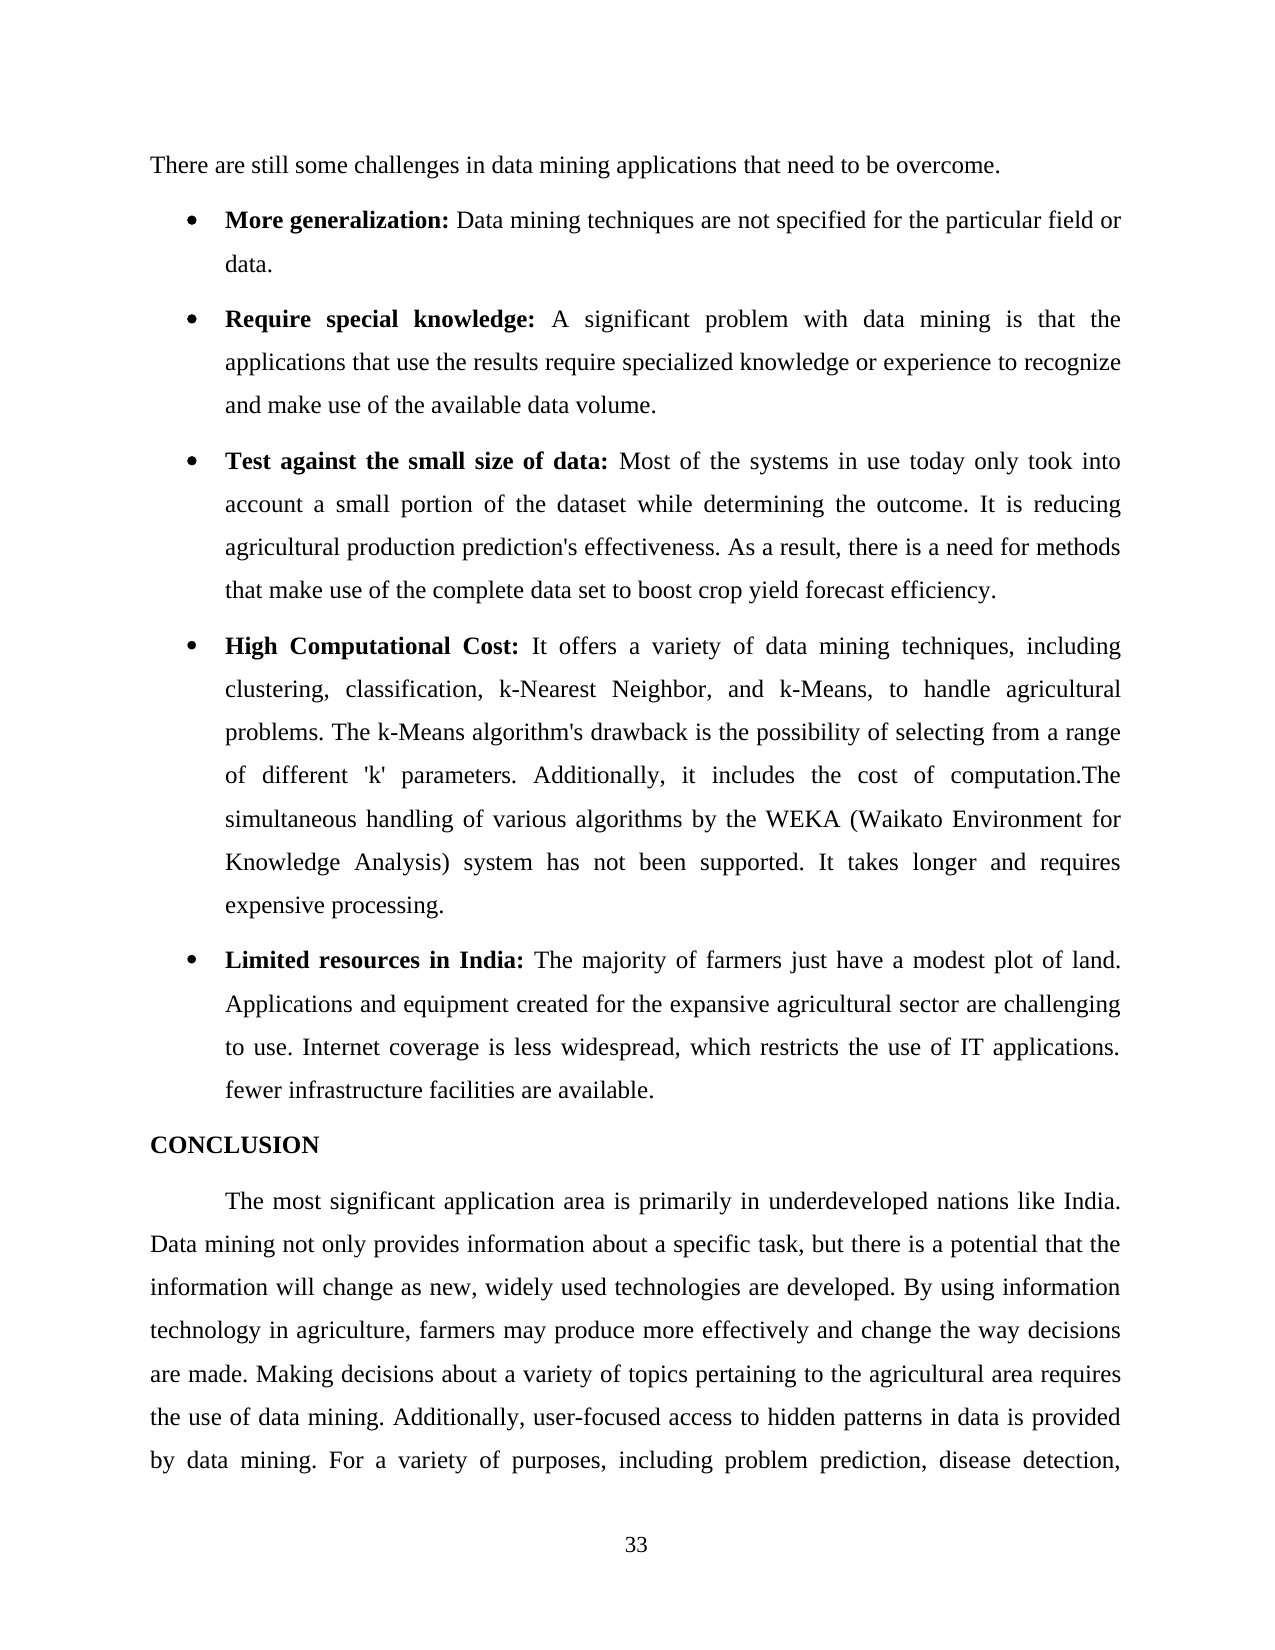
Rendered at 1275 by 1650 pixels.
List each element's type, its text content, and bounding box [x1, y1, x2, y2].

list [150, 1186, 1122, 1474]
list More generalization: Data mining techniques are not specified for the particular field or data. [187, 206, 1122, 277]
list Require special knowledge: A significant problem with data mining is that the applications that use the results require specialized knowledge or experience to recognize and make use of the available data volume. [187, 304, 1122, 419]
list Limited resources in India: The majority of farmers just have a modest plot of land. Applications and equipment created for the expansive agricultural sector are challenging to use. Internet coverage is less widespread, which restricts the use of IT applications. fewer infrastructure facilities are available. [187, 946, 1122, 1104]
list Test against the small size of data: Most of the systems in use today only took into account a small portion of the dataset while determining the outcome. It is reducing agricultural production prediction's effectiveness. As a result, there is a need for methods that make use of the complete data set to boost crop yield forecast efficiency. [187, 446, 1122, 604]
text CONCLUSION [150, 1131, 1122, 1159]
list High Computational Cost: It offers a variety of data mining techniques, including clustering, classification, k-Nearest Neighbor, and k-Means, to handle agricultural problems. The k-Means algorithm's drawback is the possibility of selecting from a range of different 'k' parameters. Additionally, it includes the cost of computation.The simultaneous handling of various algorithms by the WEKA (Waikato Environment for Knowledge Analysis) system has not been supported. It takes longer and requires expensive processing. [187, 631, 1122, 919]
text There are still some challenges in data mining applications that need to be overcome. [150, 150, 1122, 179]
